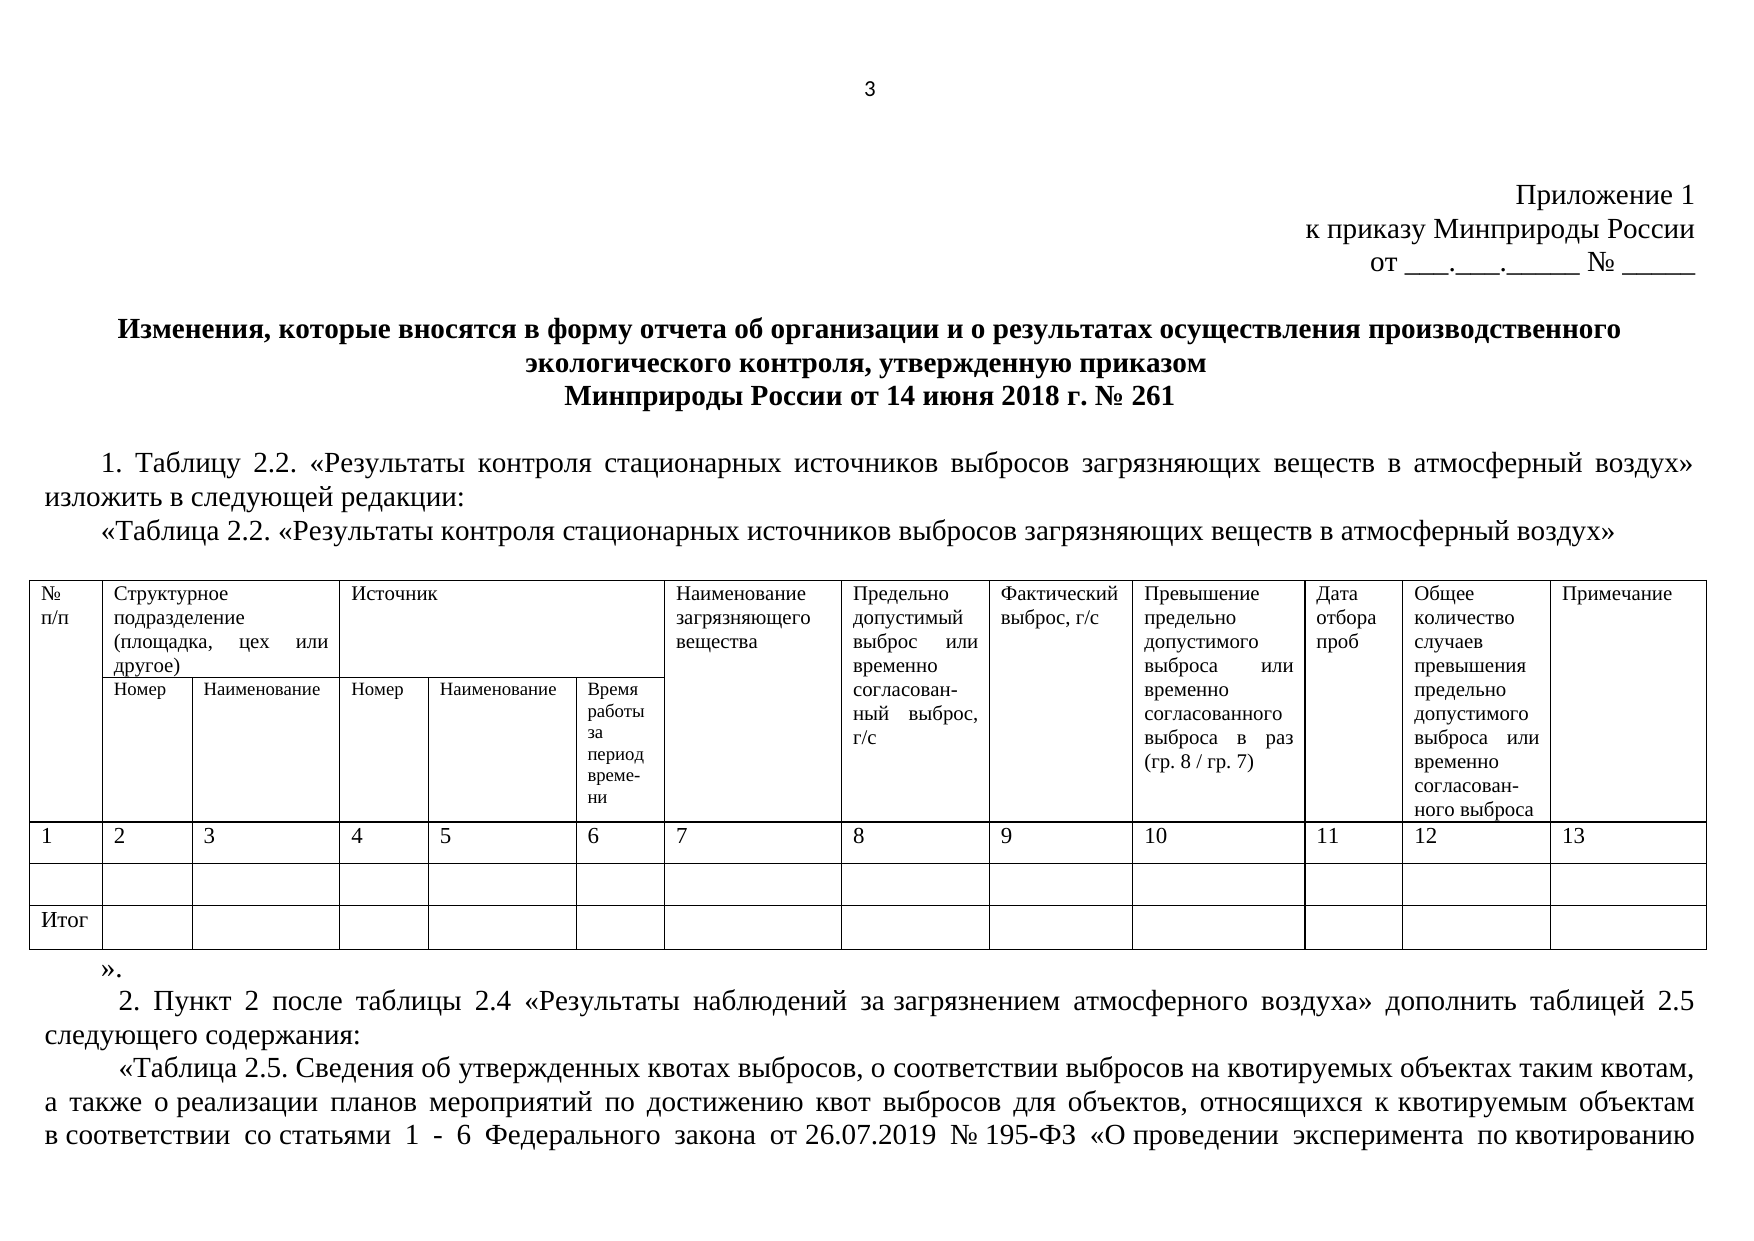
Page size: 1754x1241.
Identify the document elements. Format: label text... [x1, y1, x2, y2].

table_cell [429, 864, 576, 905]
table_cell 12 [1403, 823, 1550, 863]
text от ___.___._____ № _____ [44, 244, 1695, 278]
table_cell [1133, 906, 1304, 949]
table_cell [1133, 864, 1304, 905]
table_cell 2 [103, 823, 192, 863]
table_cell [842, 906, 989, 949]
table_header Дата отбора проб [1306, 581, 1402, 821]
table_cell [193, 906, 339, 949]
table_cell [1551, 864, 1706, 905]
table_cell [340, 864, 428, 905]
table_cell [842, 864, 989, 905]
table_cell [577, 906, 664, 949]
table_cell [665, 864, 841, 905]
table_header № п/п [30, 581, 102, 821]
table_cell Номер [103, 678, 192, 821]
table_cell 1 [30, 823, 102, 863]
table_cell Итог [30, 906, 102, 949]
text Приложение 1 [44, 177, 1695, 211]
table_cell Номер [340, 678, 428, 821]
table_cell [1306, 906, 1402, 949]
table_cell 11 [1306, 823, 1402, 863]
text 1. Таблицу 2.2. «Результаты контроля стационарных источников выбросов загрязняющих веществ в атмосферный воздух» изложить в следующей редакции: [44, 446, 1695, 513]
table_cell [990, 906, 1132, 949]
table_header Примечание [1551, 581, 1706, 821]
text ». [44, 950, 1695, 983]
table_cell 4 [340, 823, 428, 863]
table_cell 10 [1133, 823, 1304, 863]
table_cell [1551, 906, 1706, 949]
table_cell 9 [990, 823, 1132, 863]
table_header Общее количество случаев превышения предельно допустимого выброса или временно согласован-ного выброса [1403, 581, 1550, 821]
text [44, 1050, 1695, 1151]
text «Таблица 2.2. «Результаты контроля стационарных источников выбросов загрязняющих веществ в атмосферный воздух» [44, 513, 1695, 546]
table_header Структурное подразделение (площадка, цех или другое) [103, 581, 339, 677]
table_header Превышение предельно допустимого выброса или временно согласованного выброса в раз (гр. 8 / гр. 7) [1133, 581, 1304, 821]
table_cell [193, 864, 339, 905]
title Изменения, которые вносятся в форму отчета об организации и о результатах осуществления производственного экологического контроля, утвержденную приказом Минприроды России от 14 июня 2018 г. № 261 [44, 311, 1695, 412]
table_cell [340, 906, 428, 949]
table_cell Наименование [429, 678, 576, 821]
table_cell [990, 864, 1132, 905]
table_cell [429, 906, 576, 949]
table_cell 3 [193, 823, 339, 863]
table_cell 13 [1551, 823, 1706, 863]
table_cell [665, 906, 841, 949]
table_header Фактический выброс, г/с [990, 581, 1132, 821]
table_header Предельно допустимый выброс или временно согласован-ный выброс, г/с [842, 581, 989, 821]
table_cell [1306, 864, 1402, 905]
table_cell Наименование [193, 678, 339, 821]
table_cell 8 [842, 823, 989, 863]
table_cell [1403, 864, 1550, 905]
table_header Наименование загрязняющего вещества [665, 581, 841, 821]
table_cell [577, 864, 664, 905]
table_cell 7 [665, 823, 841, 863]
table_cell Время работы за период време-ни [577, 678, 664, 821]
table_header Источник [340, 581, 664, 677]
table_cell [30, 864, 102, 905]
table_cell [1403, 906, 1550, 949]
table_cell [103, 906, 192, 949]
table_cell [103, 864, 192, 905]
table_cell 6 [577, 823, 664, 863]
table_cell 5 [429, 823, 576, 863]
text к приказу Минприроды России [44, 211, 1695, 244]
text 2. Пункт 2 после таблицы 2.4 «Результаты наблюдений за загрязнением атмосферного воздуха» дополнить таблицей 2.5 следующего содержания: [44, 983, 1695, 1050]
